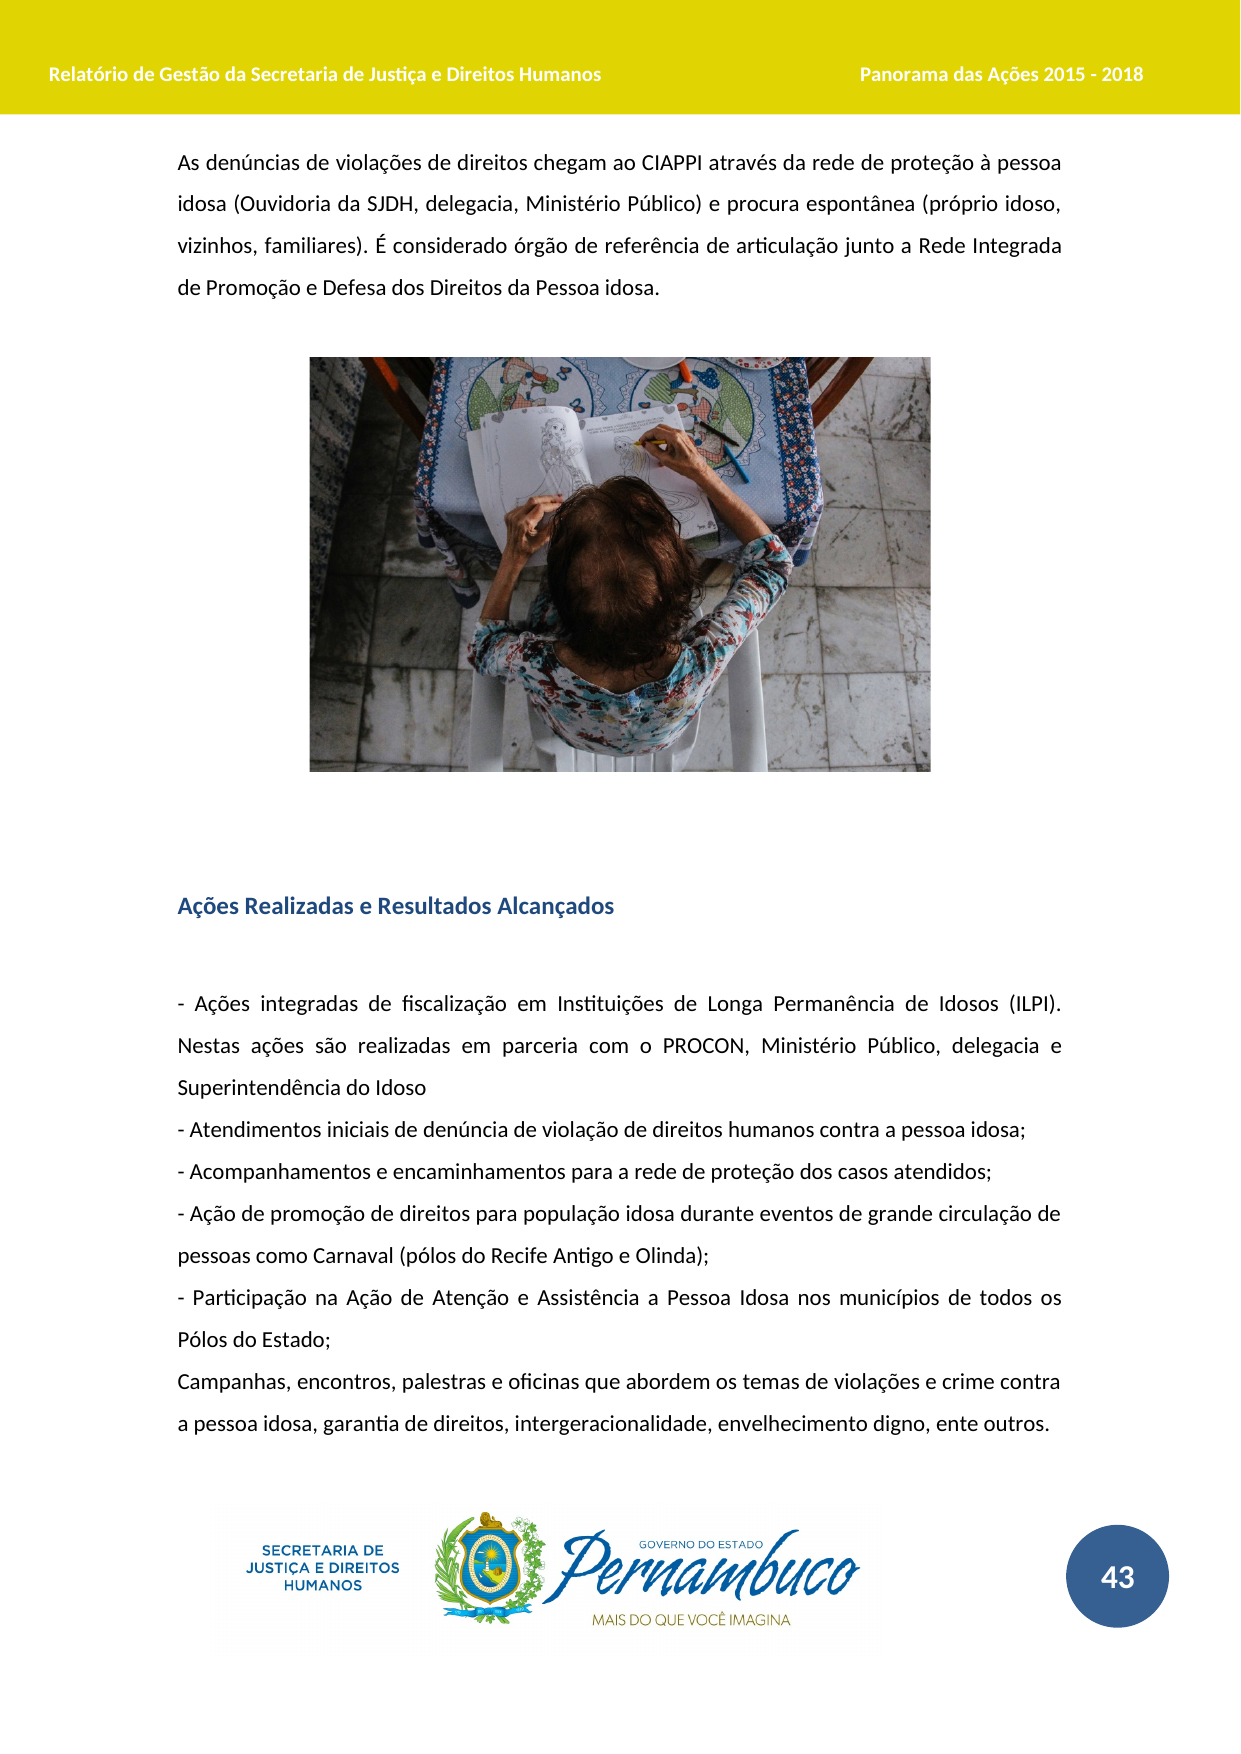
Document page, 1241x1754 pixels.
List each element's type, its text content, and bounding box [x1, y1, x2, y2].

text - Acompanhamentos e encaminhamentos para a rede de proteção dos casos atendidos; [177, 1157, 1063, 1185]
text - Ações integradas de fiscalização em Instituições de Longa Permanência de Idosos (ILPI). Nestas ações são realizadas em parceria com o PROCON, Ministério Público, delegacia e Superintendência do Idoso [177, 989, 1063, 1101]
picture [208, 1500, 884, 1656]
picture [309, 357, 931, 772]
text - Atendimentos iniciais de denúncia de violação de direitos humanos contra a pessoa idosa; [177, 1115, 1063, 1143]
text - Participação na Ação de Atenção e Assistência a Pessoa Idosa nos municípios de todos os Pólos do Estado; [177, 1283, 1063, 1353]
text - Ação de promoção de direitos para população idosa durante eventos de grande circulação de pessoas como Carnaval (pólos do Recife Antigo e Olinda); [177, 1199, 1063, 1269]
subtitle Ações Realizadas e Resultados Alcançados [177, 890, 1063, 921]
text As denúncias de violações de direitos chegam ao CIAPPI através da rede de proteção à pessoa idosa (Ouvidoria da SJDH, delegacia, Ministério Público) e procura espontânea (próprio idoso, vizinhos, familiares). É considerado órgão de referência de articulação junto a Rede Integrada de Promoção e Defesa dos Direitos da Pessoa idosa. [177, 148, 1063, 302]
text Campanhas, encontros, palestras e oficinas que abordem os temas de violações e crime contra a pessoa idosa, garantia de direitos, intergeracionalidade, envelhecimento digno, ente outros. [177, 1367, 1063, 1437]
